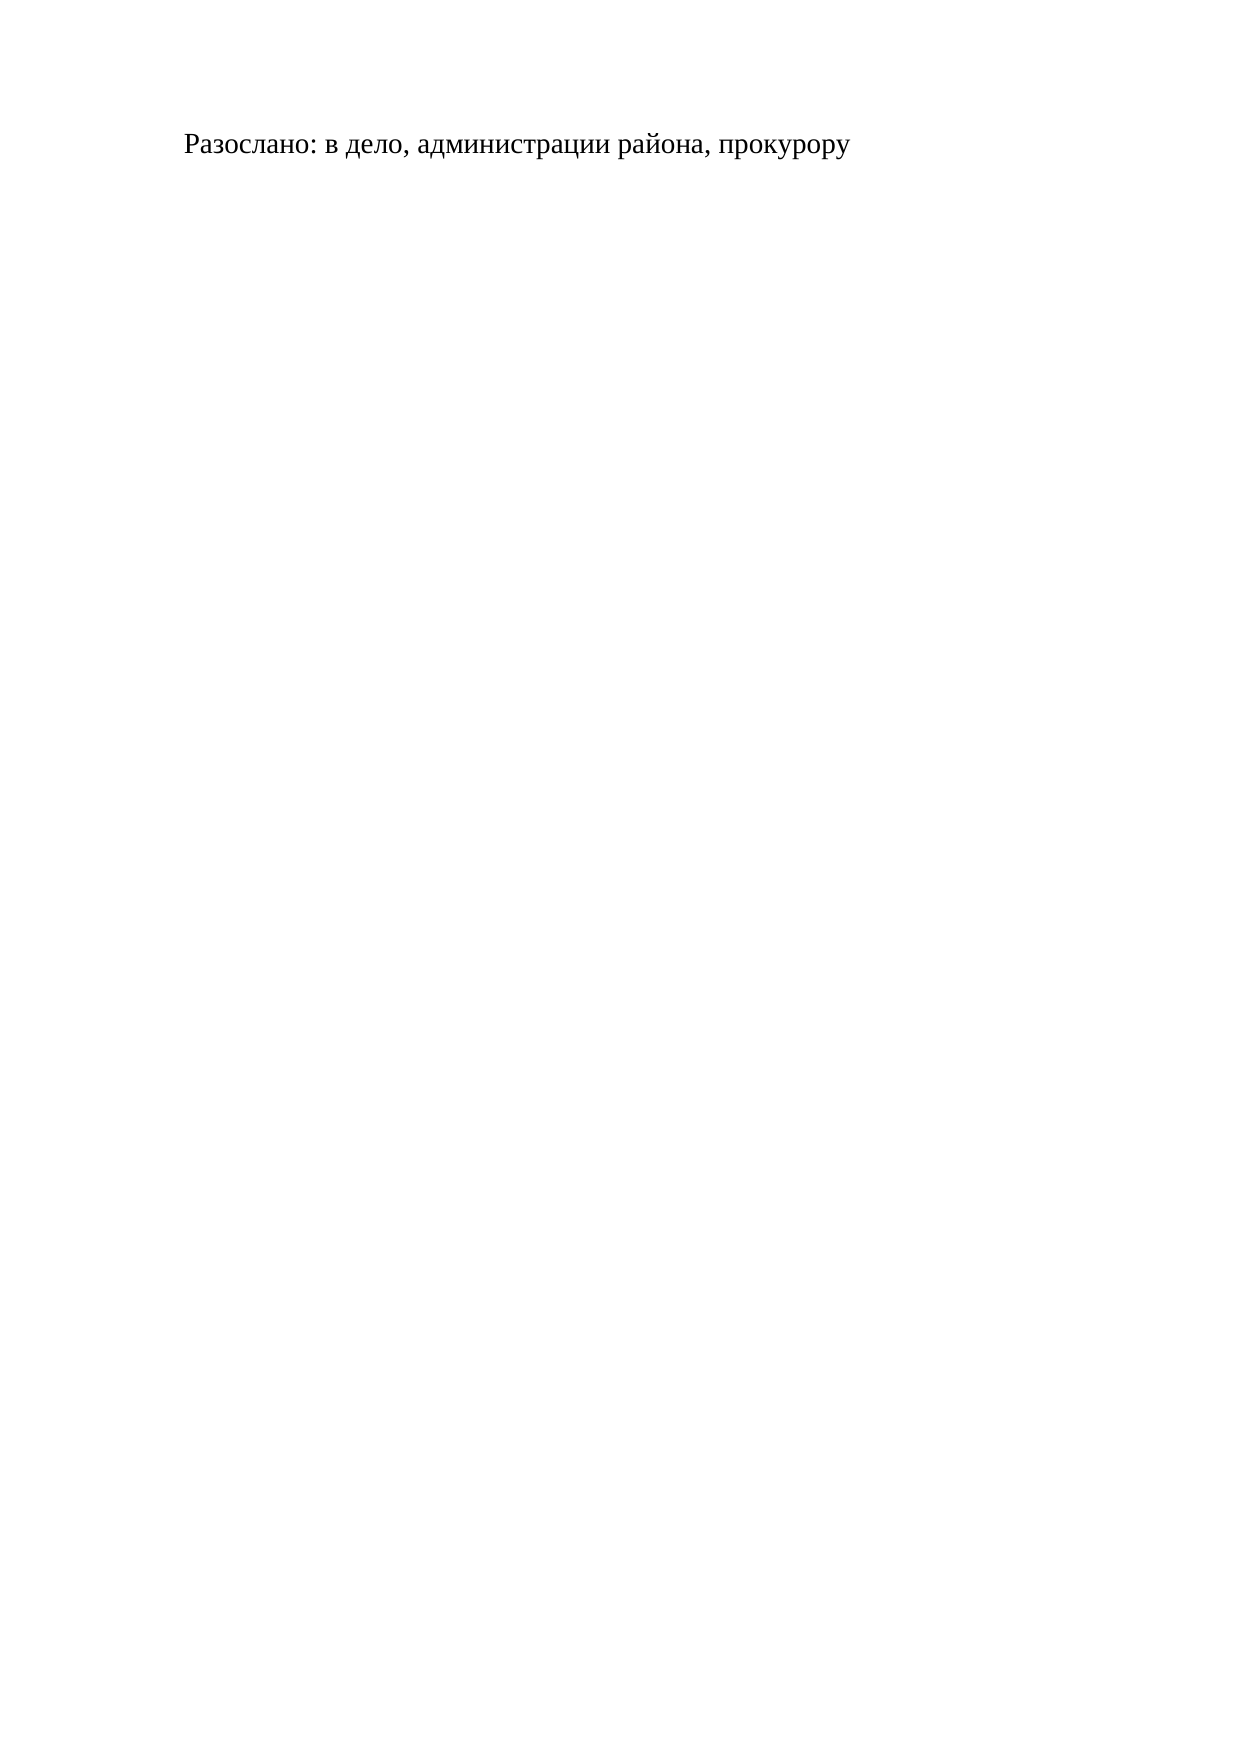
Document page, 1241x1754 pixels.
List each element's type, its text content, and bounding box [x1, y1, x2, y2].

text Разослано: в дело, администрации района, прокурору [183, 126, 1149, 160]
